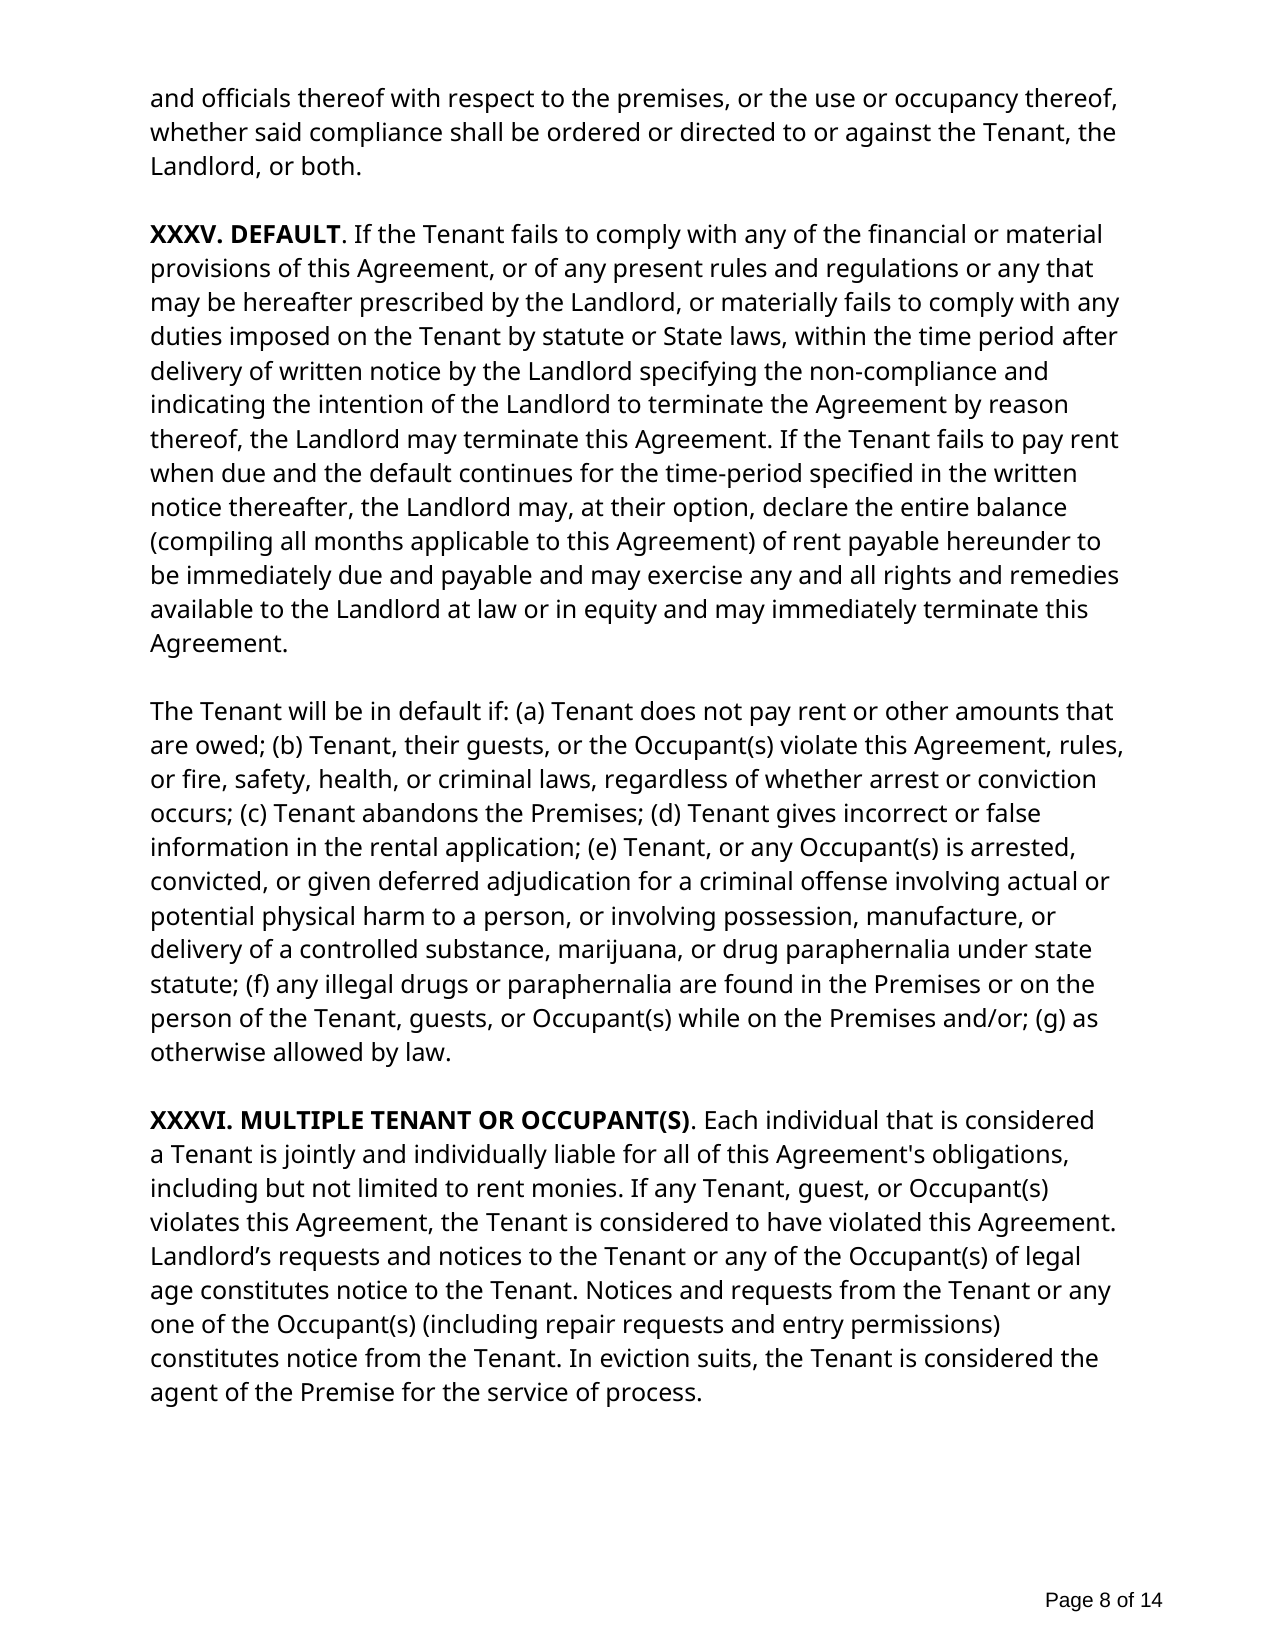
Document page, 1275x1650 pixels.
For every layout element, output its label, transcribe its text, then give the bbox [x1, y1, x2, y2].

text The Tenant will be in default if: (a) Tenant does not pay rent or other amounts that are owed; (b) Tenant, their guests, or the Occupant(s) violate this Agreement, rules, or fire, safety, health, or criminal laws, regardless of whether arrest or conviction occurs; (c) Tenant abandons the Premises; (d) Tenant gives incorrect or false information in the rental application; (e) Tenant, or any Occupant(s) is arrested, convicted, or given deferred adjudication for a criminal offense involving actual or potential physical harm to a person, or involving possession, manufacture, or delivery of a controlled substance, marijuana, or drug paraphernalia under state statute; (f) any illegal drugs or paraphernalia are found in the Premises or on the person of the Tenant, guests, or Occupant(s) while on the Premises and/or; (g) as otherwise allowed by law. [150, 694, 1125, 1068]
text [150, 81, 1125, 183]
text XXXV. DEFAULT. If the Tenant fails to comply with any of the financial or material provisions of this Agreement, or of any present rules and regulations or any that may be hereafter prescribed by the Landlord, or materially fails to comply with any duties imposed on the Tenant by statute or State laws, within the time period after delivery of written notice by the Landlord specifying the non-compliance and indicating the intention of the Landlord to terminate the Agreement by reason thereof, the Landlord may terminate this Agreement. If the Tenant fails to pay rent when due and the default continues for the time-period specified in the written notice thereafter, the Landlord may, at their option, declare the entire balance (compiling all months applicable to this Agreement) of rent payable hereunder to be immediately due and payable and may exercise any and all rights and remedies available to the Landlord at law or in equity and may immediately terminate this Agreement. [150, 217, 1125, 660]
text XXXVI. MULTIPLE TENANT OR OCCUPANT(S). Each individual that is considered a Tenant is jointly and individually liable for all of this Agreement's obligations, including but not limited to rent monies. If any Tenant, guest, or Occupant(s) violates this Agreement, the Tenant is considered to have violated this Agreement. Landlord’s requests and notices to the Tenant or any of the Occupant(s) of legal age constitutes notice to the Tenant. Notices and requests from the Tenant or any one of the Occupant(s) (including repair requests and entry permissions) constitutes notice from the Tenant. In eviction suits, the Tenant is considered the agent of the Premise for the service of process. [150, 1102, 1125, 1409]
